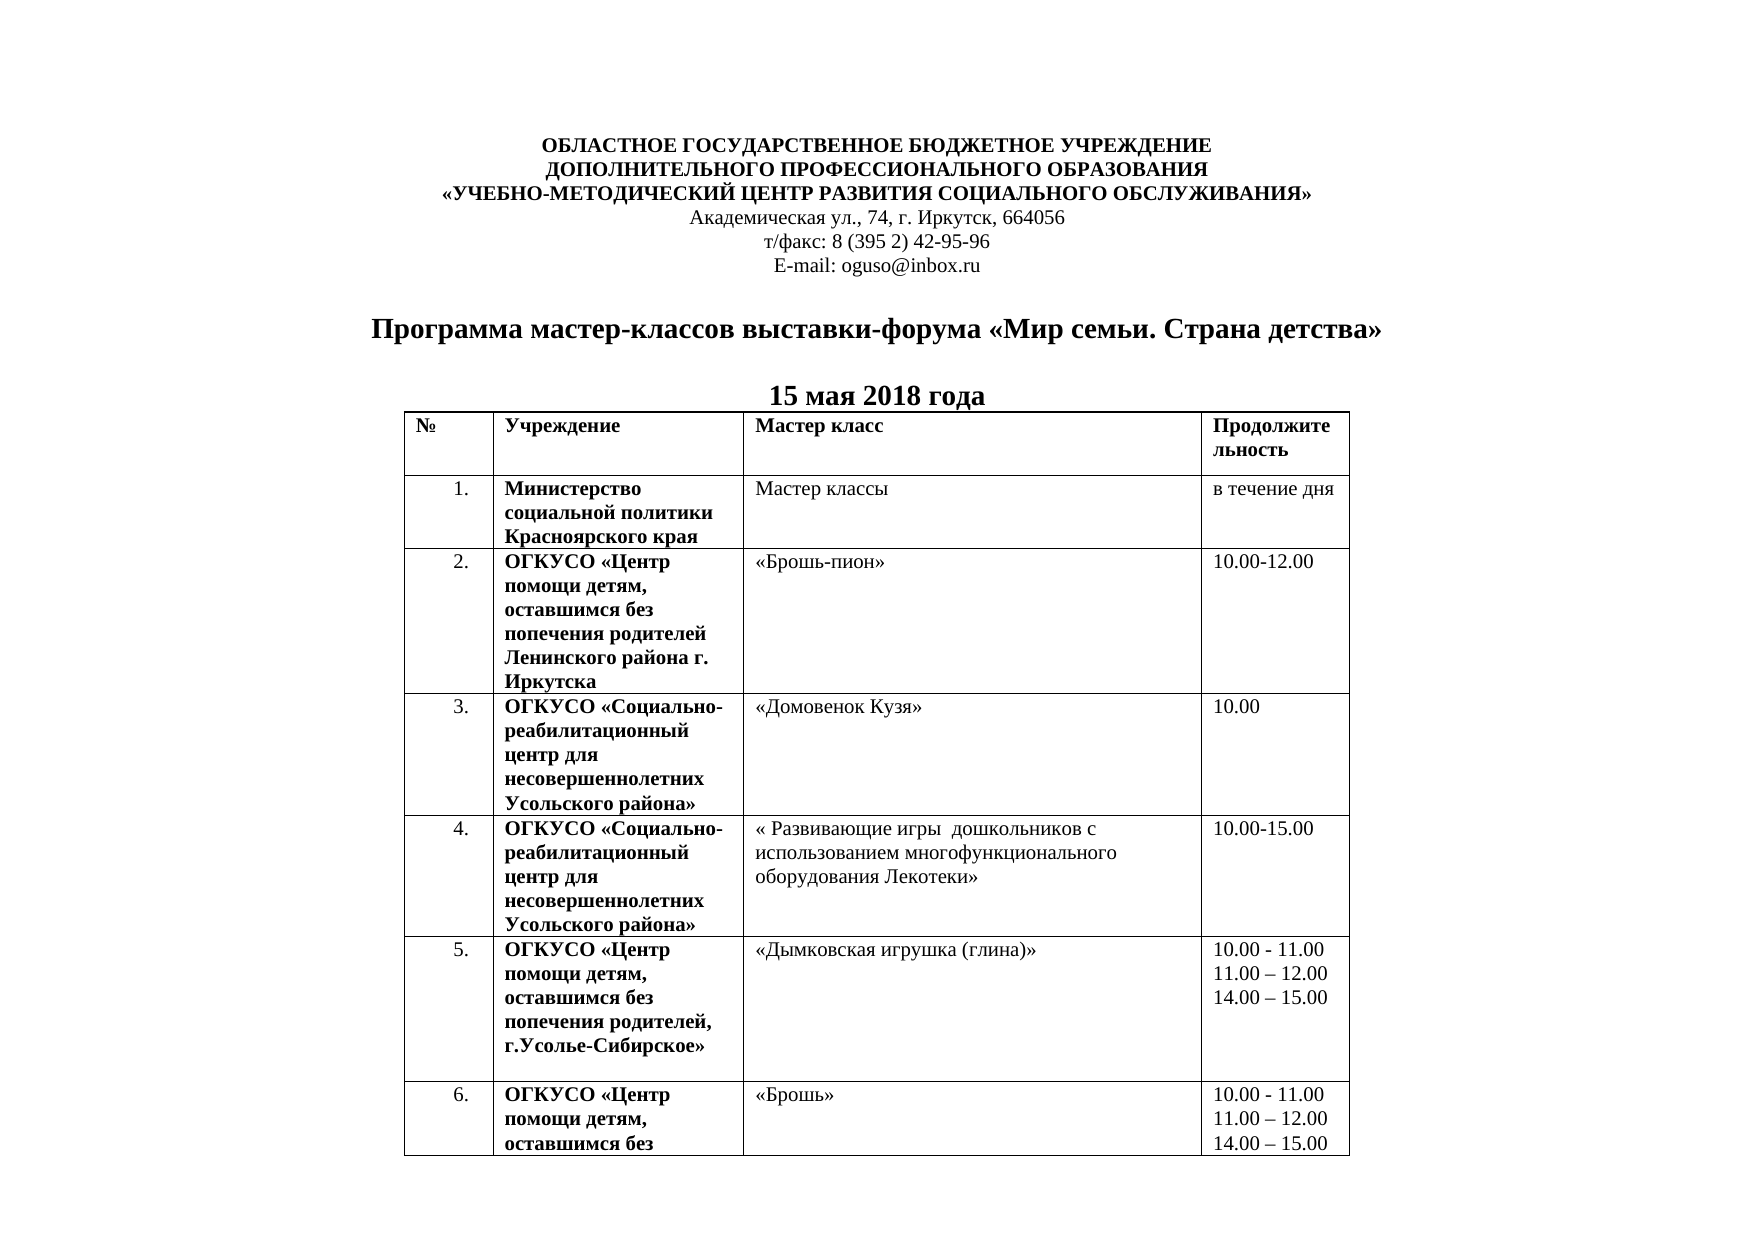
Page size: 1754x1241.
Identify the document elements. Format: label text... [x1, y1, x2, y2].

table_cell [494, 937, 743, 1081]
table_header Продолжительность [1202, 413, 1349, 474]
table_cell «Брошь» [744, 1082, 1201, 1154]
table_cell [1202, 1082, 1349, 1154]
text Академическая ул., 74, г. Иркутск, 664056 [118, 205, 1636, 229]
text т/факс: 8 (395 2) 42-95-96 [118, 229, 1636, 253]
table_cell 10.00 [1202, 694, 1349, 814]
table_cell ОГКУСО «Социально-реабилитационный центр для несовершеннолетних Усольского района» [494, 816, 743, 936]
table_cell [405, 476, 493, 548]
table_cell «Дымковская игрушка (глина)» [744, 937, 1201, 1081]
table_cell в течение дня [1202, 476, 1349, 548]
table_cell ОГКУСО «Социально-реабилитационный центр для несовершеннолетних Усольского района» [494, 694, 743, 814]
text Программа мастер-классов выставки-форума «Мир семьи. Страна детства» [118, 311, 1636, 344]
text ОБЛАСТНОЕ ГОСУДАРСТВЕННОЕ БЮДЖЕТНОЕ УЧРЕЖДЕНИЕ [118, 133, 1636, 157]
table_cell Министерство социальной политики Красноярского края [494, 476, 743, 548]
text ДОПОЛНИТЕЛЬНОГО ПРОФЕССИОНАЛЬНОГО ОБРАЗОВАНИЯ [118, 157, 1636, 181]
table_cell «Домовенок Кузя» [744, 694, 1201, 814]
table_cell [1202, 937, 1349, 1081]
text 15 мая 2018 года [118, 378, 1636, 411]
table_header Учреждение [494, 413, 743, 474]
text «УЧЕБНО-МЕТОДИЧЕСКИЙ ЦЕНТР РАЗВИТИЯ СОЦИАЛЬНОГО ОБСЛУЖИВАНИЯ» [118, 181, 1636, 205]
table_cell [405, 694, 493, 814]
table_cell Мастер классы [744, 476, 1201, 548]
table_cell [405, 549, 493, 693]
table_header Мастер класс [744, 413, 1201, 474]
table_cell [494, 1082, 743, 1154]
table_cell [405, 816, 493, 936]
table_cell «Брошь-пион» [744, 549, 1201, 693]
table_cell « Развивающие игры дошкольников с использованием многофункционального оборудования Лекотеки» [744, 816, 1201, 936]
table_header № [405, 413, 493, 474]
table_cell [405, 937, 493, 1081]
table_cell 10.00-12.00 [1202, 549, 1349, 693]
table_cell 10.00-15.00 [1202, 816, 1349, 936]
table_cell ОГКУСО «Центр помощи детям, оставшимся без попечения родителей Ленинского района г. Иркутска [494, 549, 743, 693]
text E-mail: oguso@inbox.ru [118, 253, 1636, 277]
table_cell [405, 1082, 493, 1154]
